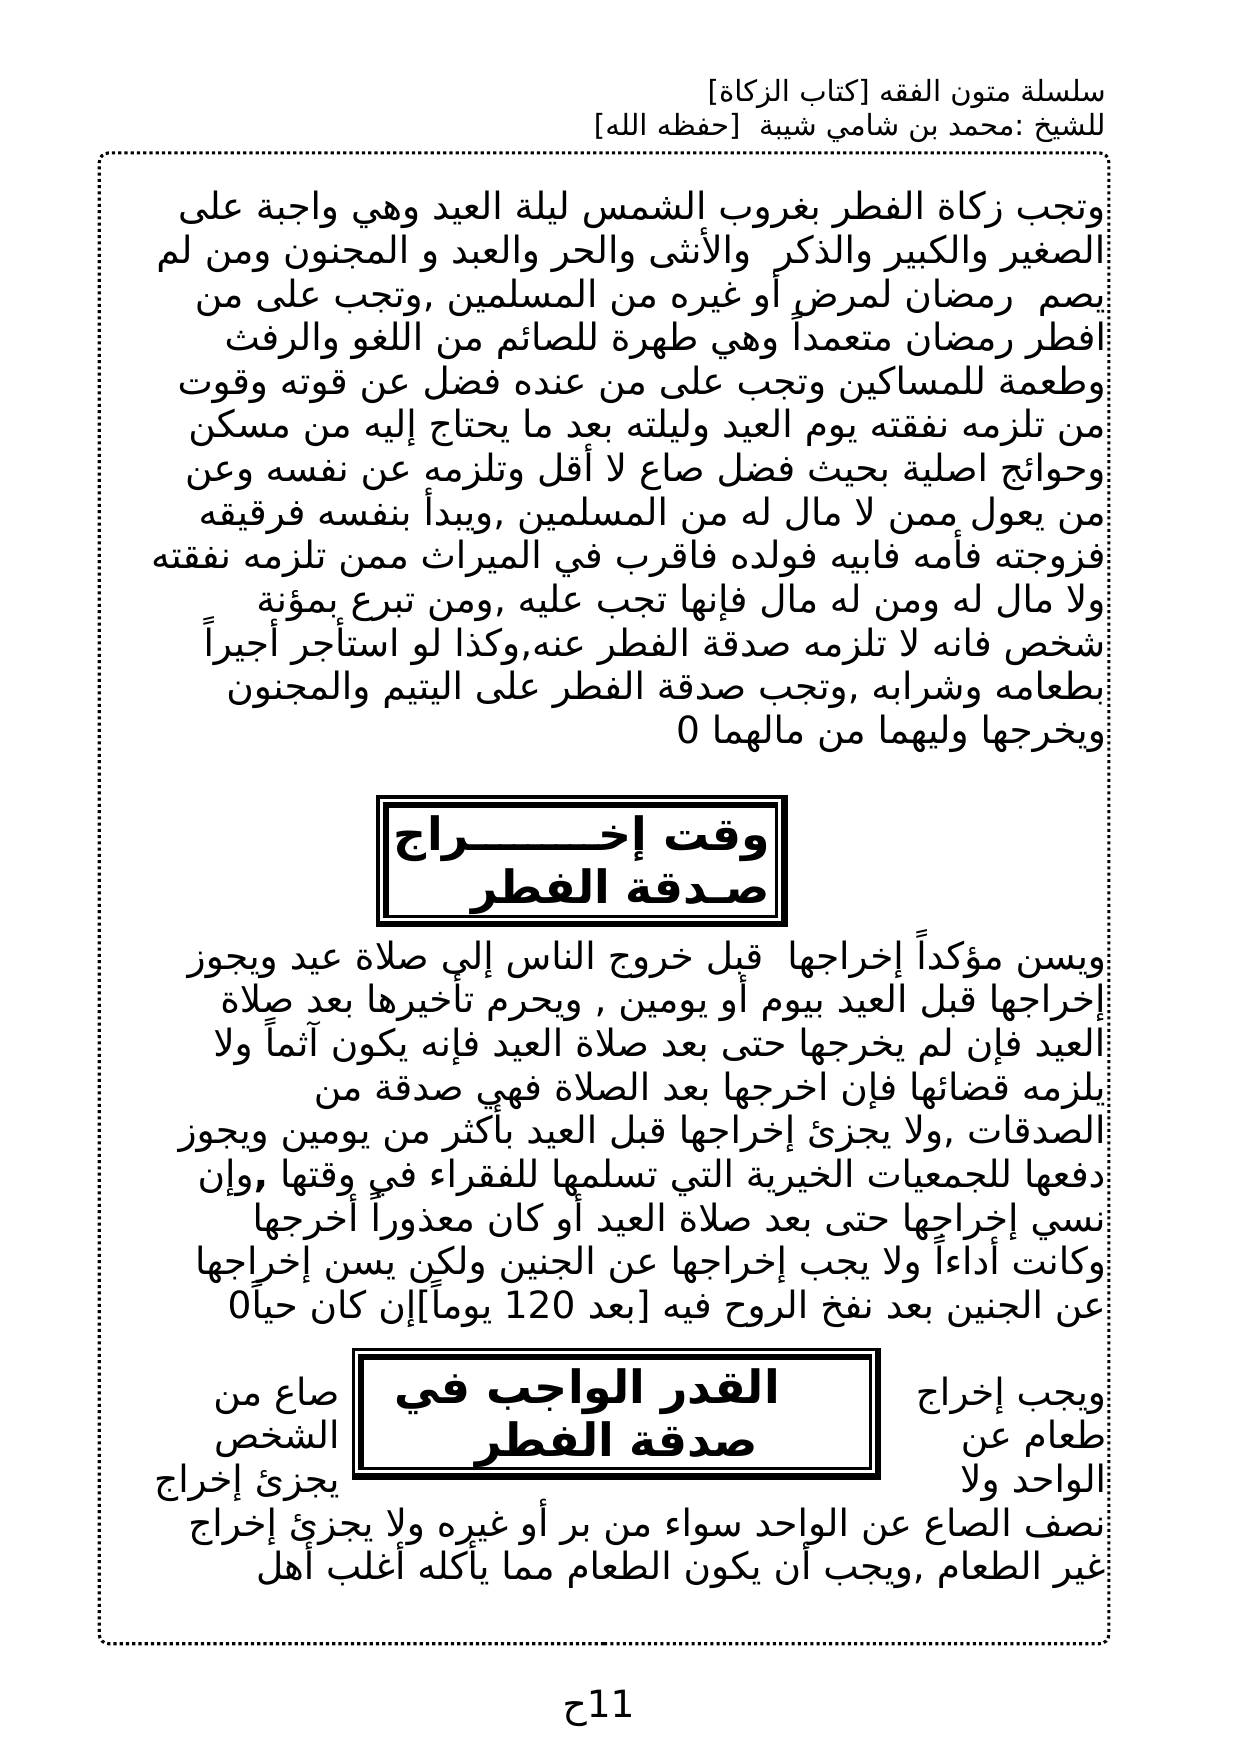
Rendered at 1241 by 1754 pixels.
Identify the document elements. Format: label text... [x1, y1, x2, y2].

table_header القدر الواجب في صدقة الفطر [358, 1351, 875, 1467]
table_header وقت إخراج صـدقة الفطر [383, 799, 781, 914]
text وتجب زكاة الفطر بغروب الشمس ليلة العيد وهي واجبة على الصغير والكبير والذكر والأنثى والحر والعبد و المجنون ومن لم يصم رمضان لمرض أو غيره من المسلمين ,وتجب على من افطر رمضان متعمداً وهي طهرة للصائم من اللغو والرفث وطعمة للمساكين وتجب على من عنده فضل عن قوته وقوت من تلزمه نفقته يوم العيد وليلته بعد ما يحتاج إليه من مسكن وحوائج اصلية بحيث فضل صاع لا أقل وتلزمه عن نفسه وعن من يعول ممن لا مال له من المسلمين ,ويبدأ بنفسه فرقيقه فزوجته فأمه فابيه فولده فاقرب في الميراث ممن تلزمه نفقته ولا مال له ومن له مال فإنها تجب عليه ,ومن تبرع بمؤنة شخص فانه لا تلزمه صدقة الفطر عنه,وكذا لو استأجر أجيراً بطعامه وشرابه ,وتجب صدقة الفطر على اليتيم والمجنون ويخرجها وليهما من مالهما 0 [150, 185, 1106, 752]
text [150, 1370, 1106, 1588]
text ويسن مؤكداً إخراجها قبل خروج الناس إلى صلاة عيد ويجوز إخراجها قبل العيد بيوم أو يومين , ويحرم تأخيرها بعد صلاة العيد فإن لم يخرجها حتى بعد صلاة العيد فإنه يكون آثماً ولا يلزمه قضائها فإن اخرجها بعد الصلاة فهي صدقة من الصدقات ,ولا يجزئ إخراجها قبل العيد بأكثر من يومين ويجوز دفعها للجمعيات الخيرية التي تسلمها للفقراء في وقتها ,وإن نسي إخراجها حتى بعد صلاة العيد أو كان معذوراً أخرجها وكانت أداءاً ولا يجب إخراجها عن الجنين ولكن يسن إخراجها عن الجنين بعد نفخ الروح فيه [بعد 120 يوماً]إن كان حياً0 [150, 934, 1106, 1327]
